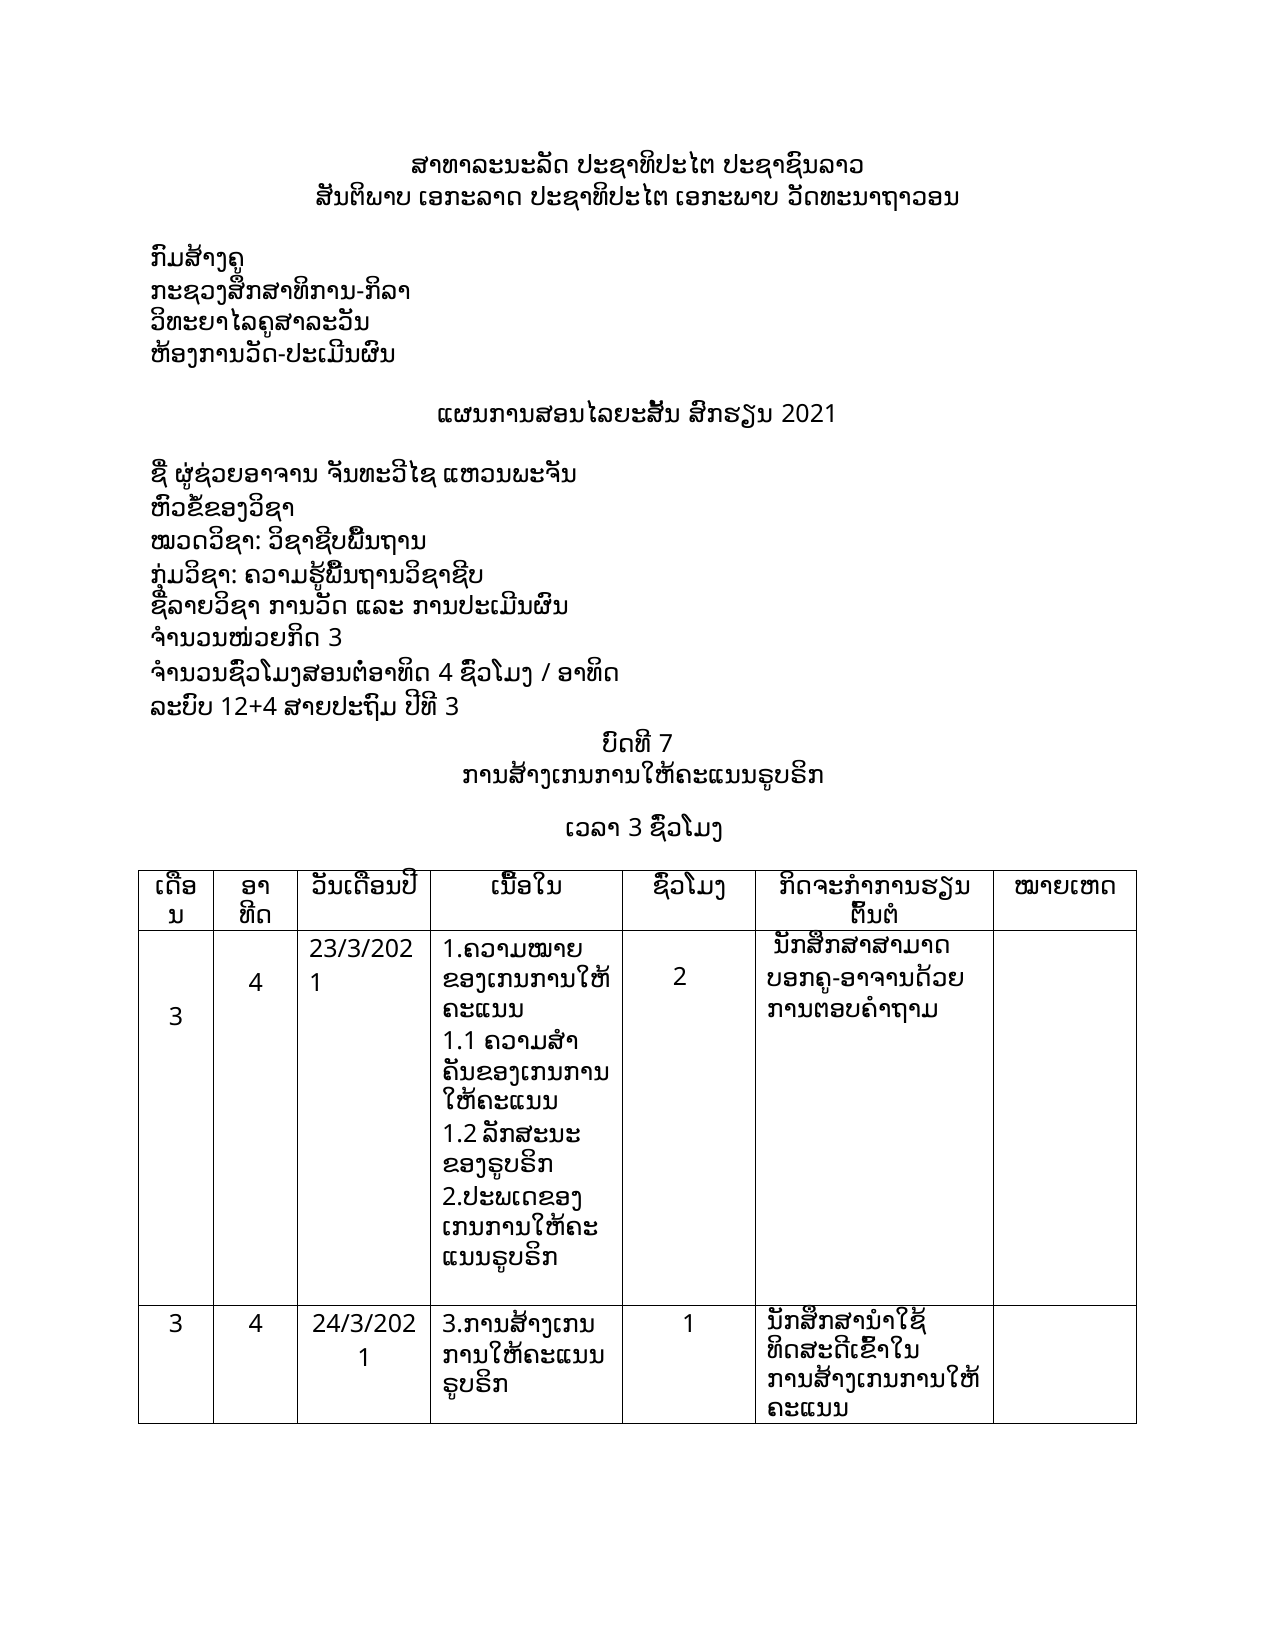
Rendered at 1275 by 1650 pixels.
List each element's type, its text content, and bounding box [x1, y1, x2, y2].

text ຈຳນວນ​ຊົ່ວ​ໂມງ​ສອນ​ຕໍ່​ອາທິດ 4 ຊົ່ວ​ໂມງ / ອາທິດ [150, 654, 1125, 688]
table_cell 24/3/2021 [298, 1306, 430, 1423]
table_header ເນື້້ອໃນ [431, 871, 622, 929]
table_cell [994, 931, 1136, 1305]
text ສັນຕິພາບ ​ເອກະ​ລາດ ປະຊາທິປະ​ໄຕ ​ເອກະ​ພາບ ວັດທະນາ​ຖາ​ວອນ [150, 179, 1125, 217]
text ບົດທີ 7 [150, 726, 1125, 760]
text ກະຊວງ​ສຶກສາ​ທິການ-ກິລາ [150, 273, 1125, 307]
table_cell 23/3/2021 [298, 931, 430, 1305]
table_cell 3.ການສ້າງເກນການໃຫ້ຄະແນນຣູບຣິກ [431, 1306, 622, 1423]
text ລະບົບ 12+4 ສາຍ​ປະຖົມ ປີທີ 3 [150, 688, 1125, 726]
table_header ໝາຍເຫດ [994, 871, 1136, 929]
table_header ເດືອນ [139, 871, 213, 929]
text ການສ້າງເກນການໃຫ້ຄະແນນຣູບຣິກ [150, 760, 1125, 789]
table_cell 4 [214, 931, 297, 1305]
text ກົມ​ສ້າງ​ຄູ [150, 243, 1125, 273]
text ເວລາ 3 ຊົ່ວໂມງ [150, 810, 1125, 844]
text ສາທາລະນະ​ລັດ ປະຊາທິປະ​ໄຕ ປະຊາຊົນ​ລາວ [150, 150, 1125, 179]
text ​ແຜນການ​ສອນ​ໄລຍະສັ້ນ ສົກຮຽນ 2021 [150, 396, 1125, 430]
text ຊື່ ຜູ່ຊ່ວຍ​ອາຈານ ຈັນທະ​ວີ​ໄຊ ​ແຫວນ​ພະຈັນ [150, 456, 1125, 494]
table_header ກິດຈະກຳການຮຽນຕົ້ນຕໍ [756, 871, 993, 929]
text ວິທະຍາ​ໄລ​ຄູ​ສາລະ​ວັນ [150, 307, 1125, 336]
table_cell [994, 1306, 1136, 1423]
table_header ຊົ່ວໂມງ [623, 871, 755, 929]
table_cell ນັກສຶກສານຳໃຊ້ທິດສະດີເຂົ້າໃນການສ້າງເກນການໃຫ້ຄະແນນ [756, 1306, 993, 1423]
text ຫ້ອງການ​ວັດ-ປະ​ເມີນ​ຜົນ [150, 336, 1125, 370]
table_cell 2 [623, 931, 755, 1305]
table_cell 1.ຄວາມໝາຍຂອງເກນການໃຫ້ຄະແນນ 1.1 ຄວາມສໍາຄັນຂອງເກນການໃຫ້ຄະແນນ 1.2ລັກສະນະຂອງຣູບຣິກ 2.ປະພເດຂອງເກນການໃຫ້ຄະແນນຣູບຣິກ [431, 931, 622, 1305]
table_cell 4 [214, 1306, 297, 1423]
table_header ວັນເດືອນປີ [298, 871, 430, 929]
text ໝວດ​ວິຊາ​: ວິຊາຊີບພື້ນຖານ [150, 523, 1125, 557]
table_header ອາທີດ [214, 871, 297, 929]
text ກຸ່ມ​ວິຊາ: ຄວາມຮູ້ພື້ນຖານວິຊາຊີບ [150, 557, 1125, 591]
table_cell ນັກສຶກສາສາມາດບອກຄູ-ອາຈານດ້ວຍການຕອບຄຳຖາມ [756, 931, 993, 1305]
text ຈຳນວນ​ໜ່ວຍ​ກິດ 3 [150, 620, 1125, 654]
table_cell 1 [623, 1306, 755, 1423]
table_cell 3 [139, 931, 213, 1305]
table_cell 3 [139, 1306, 213, 1423]
text ຫົວ​ຂໍ້​ຂອງ​ວິຊາ [150, 494, 1125, 523]
text ຊື່​ລາຍ​ວິຊາ ການ​ວັດ ແລະ ການປະເມີນຜົນ [150, 591, 1125, 620]
